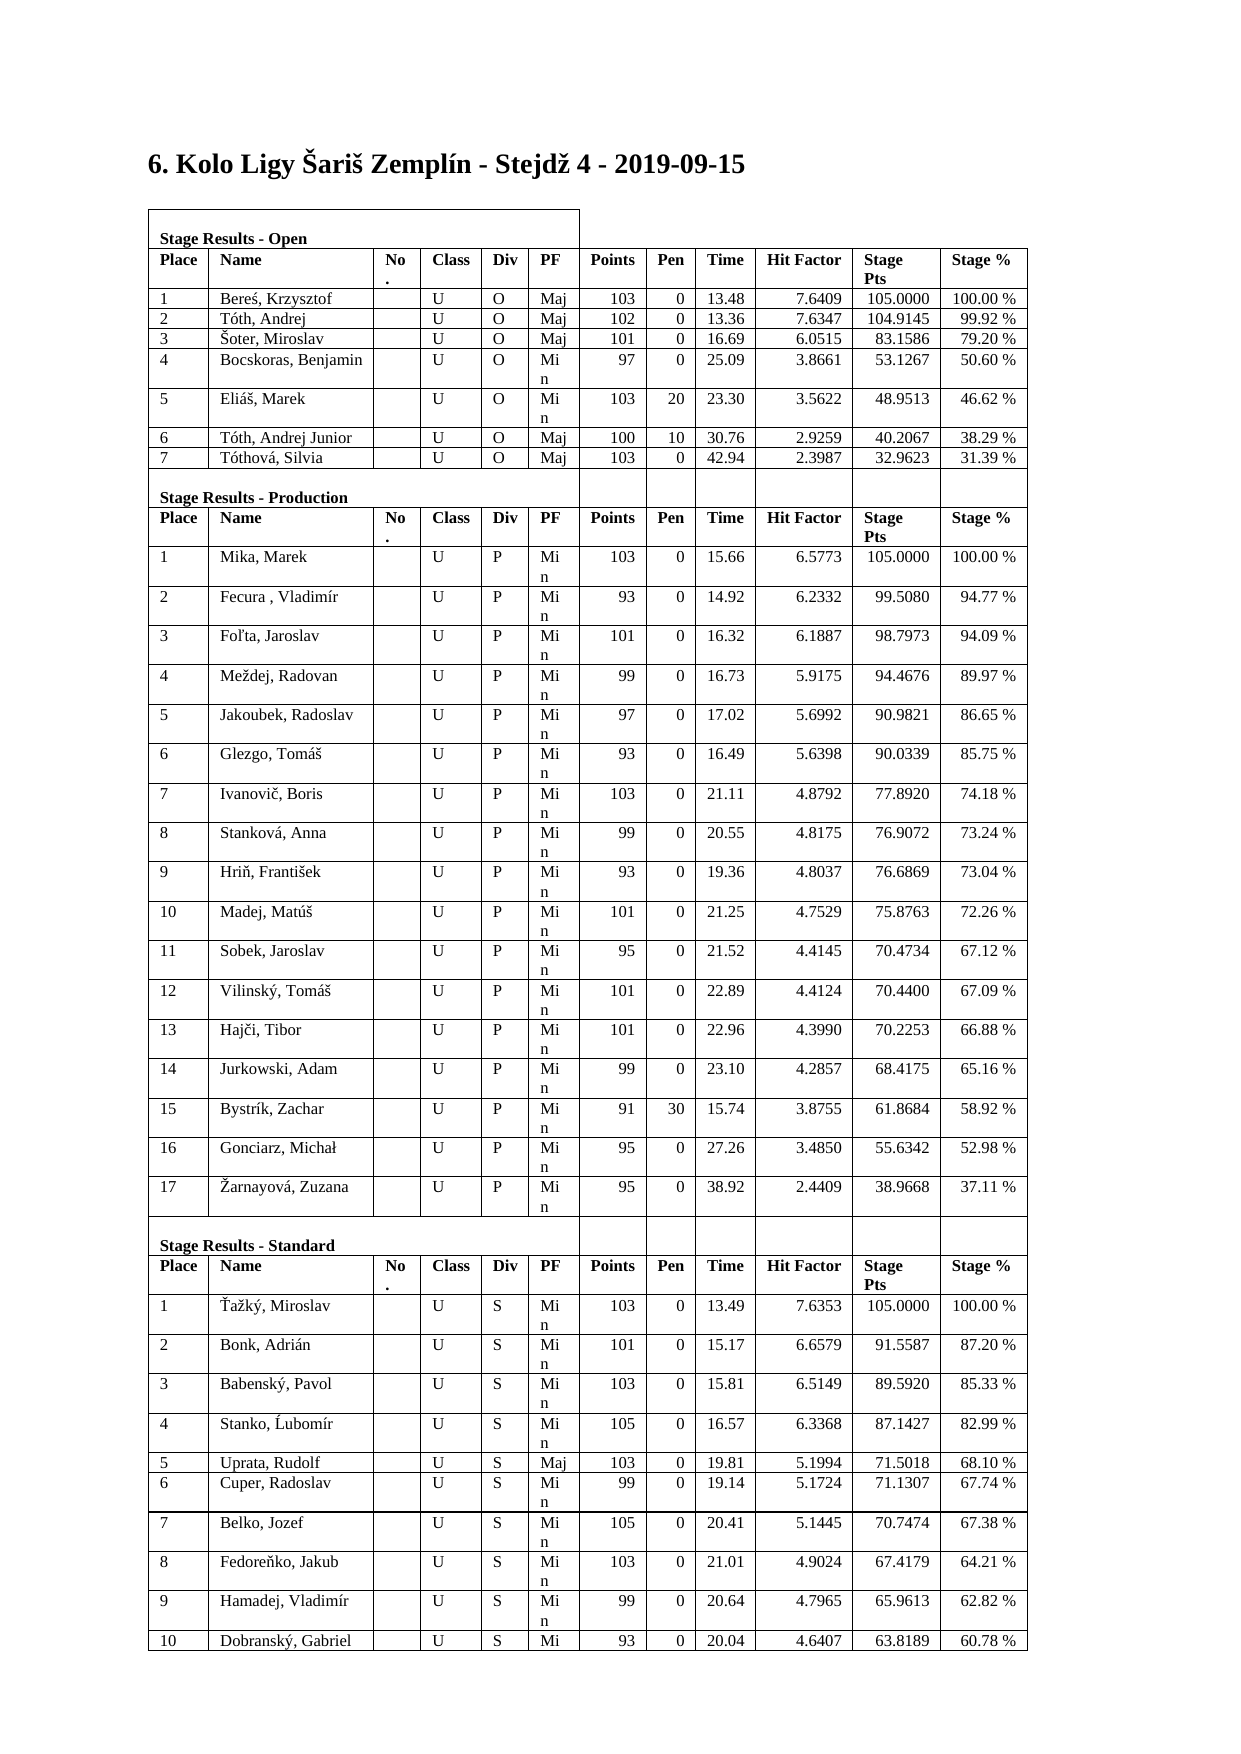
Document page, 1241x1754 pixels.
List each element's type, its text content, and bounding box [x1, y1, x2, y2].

table_cell 83.1586 [853, 329, 940, 348]
table_cell Stage Pts [853, 508, 940, 546]
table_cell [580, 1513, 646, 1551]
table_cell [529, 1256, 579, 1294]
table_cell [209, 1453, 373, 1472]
table_cell Fecura , Vladimír [209, 587, 373, 625]
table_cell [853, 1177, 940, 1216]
text 6. Kolo Ligy Šariš Zemplín - Stejdž 4 - 2019-09-15 [148, 147, 1092, 180]
table_cell [580, 469, 646, 507]
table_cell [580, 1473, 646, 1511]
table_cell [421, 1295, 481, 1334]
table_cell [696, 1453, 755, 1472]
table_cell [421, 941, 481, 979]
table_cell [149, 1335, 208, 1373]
table_cell 94.4676 [853, 665, 940, 704]
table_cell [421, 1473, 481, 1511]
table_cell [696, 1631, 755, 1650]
table_cell O [482, 349, 528, 388]
table_cell Tóth, Andrej [209, 309, 373, 328]
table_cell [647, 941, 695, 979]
table_cell 79.20 % [941, 329, 1027, 348]
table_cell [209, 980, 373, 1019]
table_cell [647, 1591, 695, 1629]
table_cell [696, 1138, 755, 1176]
table_cell 5.6992 [756, 705, 852, 743]
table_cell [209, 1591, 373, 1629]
table_cell Div [482, 508, 528, 546]
table_cell Eliáš, Marek [209, 389, 373, 427]
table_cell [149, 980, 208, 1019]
table_cell 7.6347 [756, 309, 852, 328]
table_cell 3.5622 [756, 389, 852, 427]
table_cell Class [421, 508, 481, 546]
table_cell 0 [647, 349, 695, 388]
table_cell Min [529, 547, 579, 586]
table_cell P [482, 784, 528, 822]
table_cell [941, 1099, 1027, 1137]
table_cell 9 [149, 862, 208, 901]
table_cell 13.36 [696, 309, 755, 328]
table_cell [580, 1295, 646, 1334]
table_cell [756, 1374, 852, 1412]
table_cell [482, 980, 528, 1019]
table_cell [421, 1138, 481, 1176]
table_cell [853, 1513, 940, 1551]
table_cell [853, 469, 940, 507]
table_cell 90.0339 [853, 744, 940, 782]
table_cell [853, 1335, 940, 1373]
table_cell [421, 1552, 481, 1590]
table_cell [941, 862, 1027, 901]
table_cell 0 [647, 784, 695, 822]
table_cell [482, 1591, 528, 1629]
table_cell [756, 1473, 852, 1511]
table_cell 16.32 [696, 626, 755, 664]
table_cell [374, 448, 420, 467]
table_cell 0 [647, 289, 695, 308]
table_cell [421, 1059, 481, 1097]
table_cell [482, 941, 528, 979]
table_cell 16.69 [696, 329, 755, 348]
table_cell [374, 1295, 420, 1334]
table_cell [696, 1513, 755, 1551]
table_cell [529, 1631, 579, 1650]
table_cell U [421, 349, 481, 388]
table_cell [374, 665, 420, 704]
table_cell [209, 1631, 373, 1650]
table_cell 38.29 % [941, 428, 1027, 447]
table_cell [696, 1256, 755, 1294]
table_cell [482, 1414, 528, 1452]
table_cell 4.8792 [756, 784, 852, 822]
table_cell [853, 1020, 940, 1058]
table_cell 2 [149, 587, 208, 625]
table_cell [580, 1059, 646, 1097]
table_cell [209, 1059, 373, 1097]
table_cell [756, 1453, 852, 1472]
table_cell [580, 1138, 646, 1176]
table_cell Hit Factor [756, 249, 852, 288]
table_cell 3 [149, 329, 208, 348]
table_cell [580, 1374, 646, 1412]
table_cell Ivanovič, Boris [209, 784, 373, 822]
table_cell 0 [647, 547, 695, 586]
table_cell 20.55 [696, 823, 755, 861]
table_cell 6.1887 [756, 626, 852, 664]
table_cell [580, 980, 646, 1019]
table_cell Bereś, Krzysztof [209, 289, 373, 308]
table_cell [374, 705, 420, 743]
table_cell Meždej, Radovan [209, 665, 373, 704]
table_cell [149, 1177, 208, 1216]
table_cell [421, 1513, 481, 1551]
table_cell 31.39 % [941, 448, 1027, 467]
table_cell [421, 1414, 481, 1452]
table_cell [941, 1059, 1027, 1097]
table_cell [756, 469, 852, 507]
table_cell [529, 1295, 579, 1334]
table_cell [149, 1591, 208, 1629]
table_cell 89.97 % [941, 665, 1027, 704]
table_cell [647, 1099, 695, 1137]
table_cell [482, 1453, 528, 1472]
table_cell U [421, 626, 481, 664]
table_cell 77.8920 [853, 784, 940, 822]
table_cell U [421, 705, 481, 743]
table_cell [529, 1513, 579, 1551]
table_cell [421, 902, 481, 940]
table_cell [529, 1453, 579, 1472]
table_cell 86.65 % [941, 705, 1027, 743]
table_cell 4.8175 [756, 823, 852, 861]
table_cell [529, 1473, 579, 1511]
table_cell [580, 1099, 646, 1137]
table_cell No. [374, 249, 420, 288]
table_cell Min [529, 349, 579, 388]
table_cell 99 [580, 665, 646, 704]
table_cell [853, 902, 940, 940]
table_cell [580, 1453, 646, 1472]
table_cell P [482, 744, 528, 782]
table_cell 42.94 [696, 448, 755, 467]
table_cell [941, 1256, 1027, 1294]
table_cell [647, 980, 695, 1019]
table_cell U [421, 547, 481, 586]
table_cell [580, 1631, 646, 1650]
table_cell Hit Factor [756, 508, 852, 546]
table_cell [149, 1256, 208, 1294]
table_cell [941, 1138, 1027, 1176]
table_cell O [482, 329, 528, 348]
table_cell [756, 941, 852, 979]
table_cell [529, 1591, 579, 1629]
table_cell 93 [580, 587, 646, 625]
table_cell 97 [580, 349, 646, 388]
table_cell Min [529, 705, 579, 743]
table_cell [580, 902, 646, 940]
table_cell [374, 428, 420, 447]
table_cell 5 [149, 705, 208, 743]
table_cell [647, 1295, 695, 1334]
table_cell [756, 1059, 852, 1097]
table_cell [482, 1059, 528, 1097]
table_cell Min [529, 665, 579, 704]
table_cell 105.0000 [853, 289, 940, 308]
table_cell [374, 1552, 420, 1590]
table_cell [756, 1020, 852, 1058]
table_cell 21.11 [696, 784, 755, 822]
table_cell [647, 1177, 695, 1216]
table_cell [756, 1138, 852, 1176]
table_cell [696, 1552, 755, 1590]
table_cell 23.30 [696, 389, 755, 427]
table_cell [647, 469, 695, 507]
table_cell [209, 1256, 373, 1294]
table_cell 0 [647, 823, 695, 861]
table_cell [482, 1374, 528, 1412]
table_cell Maj [529, 309, 579, 328]
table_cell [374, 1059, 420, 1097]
table_cell Foľta, Jaroslav [209, 626, 373, 664]
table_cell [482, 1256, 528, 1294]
table_cell 3 [149, 626, 208, 664]
table_cell [374, 823, 420, 861]
table_cell Place [149, 508, 208, 546]
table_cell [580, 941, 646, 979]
table_cell 16.49 [696, 744, 755, 782]
table_cell 97 [580, 705, 646, 743]
table_cell U [421, 448, 481, 467]
table_cell 3.8661 [756, 349, 852, 388]
table_cell 2 [149, 309, 208, 328]
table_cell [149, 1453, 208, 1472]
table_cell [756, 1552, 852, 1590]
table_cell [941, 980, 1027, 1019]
table_cell Maj [529, 448, 579, 467]
table_cell Bocskoras, Benjamin [209, 349, 373, 388]
table_cell 48.9513 [853, 389, 940, 427]
table_cell P [482, 823, 528, 861]
table_cell 0 [647, 587, 695, 625]
table_cell [941, 469, 1027, 507]
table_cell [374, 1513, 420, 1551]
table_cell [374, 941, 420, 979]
table_cell 98.7973 [853, 626, 940, 664]
table_cell Pen [647, 508, 695, 546]
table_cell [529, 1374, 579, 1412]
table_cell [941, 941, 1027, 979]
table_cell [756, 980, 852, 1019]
table_cell 20 [647, 389, 695, 427]
table_cell Div [482, 249, 528, 288]
table_cell Tóth, Andrej Junior [209, 428, 373, 447]
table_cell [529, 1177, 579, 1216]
table_cell P [482, 705, 528, 743]
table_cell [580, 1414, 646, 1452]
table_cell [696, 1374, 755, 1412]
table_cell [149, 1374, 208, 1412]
table_cell Glezgo, Tomáš [209, 744, 373, 782]
table_cell Min [529, 389, 579, 427]
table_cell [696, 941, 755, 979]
table_cell Maj [529, 289, 579, 308]
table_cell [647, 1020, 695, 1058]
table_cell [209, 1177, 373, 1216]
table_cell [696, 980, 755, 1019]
table_cell 4 [149, 349, 208, 388]
table_cell 0 [647, 705, 695, 743]
table_cell [374, 389, 420, 427]
table_cell U [421, 823, 481, 861]
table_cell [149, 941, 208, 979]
table_cell P [482, 626, 528, 664]
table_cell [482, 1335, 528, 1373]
table_cell O [482, 448, 528, 467]
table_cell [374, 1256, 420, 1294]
table_cell Jakoubek, Radoslav [209, 705, 373, 743]
table_cell 2.9259 [756, 428, 852, 447]
table_cell U [421, 309, 481, 328]
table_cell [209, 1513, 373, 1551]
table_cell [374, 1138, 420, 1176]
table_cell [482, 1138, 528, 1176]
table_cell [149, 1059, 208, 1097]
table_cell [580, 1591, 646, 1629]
table_cell [374, 784, 420, 822]
table_cell 14.92 [696, 587, 755, 625]
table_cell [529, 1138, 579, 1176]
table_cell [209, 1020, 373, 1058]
table_cell 100.00 % [941, 289, 1027, 308]
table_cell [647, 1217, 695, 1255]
table_cell P [482, 862, 528, 901]
table_cell 40.2067 [853, 428, 940, 447]
table_cell 1 [149, 547, 208, 586]
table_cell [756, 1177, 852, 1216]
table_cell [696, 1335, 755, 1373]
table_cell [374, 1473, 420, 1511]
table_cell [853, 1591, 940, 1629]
table_cell 0 [647, 448, 695, 467]
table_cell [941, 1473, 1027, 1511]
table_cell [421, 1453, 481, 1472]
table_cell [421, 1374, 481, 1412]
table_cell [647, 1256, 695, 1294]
table_cell 1 [149, 289, 208, 308]
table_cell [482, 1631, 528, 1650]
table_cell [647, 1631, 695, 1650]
table_cell 6.0515 [756, 329, 852, 348]
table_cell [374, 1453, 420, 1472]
table_cell Hriň, František [209, 862, 373, 901]
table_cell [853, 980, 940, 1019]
table_cell Min [529, 784, 579, 822]
table_cell 8 [149, 823, 208, 861]
table_cell 74.18 % [941, 784, 1027, 822]
table_cell 7 [149, 448, 208, 467]
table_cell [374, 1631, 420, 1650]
table_cell 100 [580, 428, 646, 447]
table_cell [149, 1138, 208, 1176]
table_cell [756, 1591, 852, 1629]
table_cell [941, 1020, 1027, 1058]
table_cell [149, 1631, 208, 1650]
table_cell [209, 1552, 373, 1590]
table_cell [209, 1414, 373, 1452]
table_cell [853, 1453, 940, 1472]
table_cell 93 [580, 862, 646, 901]
table_cell 102 [580, 309, 646, 328]
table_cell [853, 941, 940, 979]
table_cell Place [149, 249, 208, 288]
table_cell [374, 289, 420, 308]
table_cell [374, 744, 420, 782]
table_cell 25.09 [696, 349, 755, 388]
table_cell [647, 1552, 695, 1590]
table_cell 17.02 [696, 705, 755, 743]
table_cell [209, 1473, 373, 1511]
table_cell 99.5080 [853, 587, 940, 625]
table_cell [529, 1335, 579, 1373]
table_cell No. [374, 508, 420, 546]
table_cell U [421, 744, 481, 782]
table_cell [374, 587, 420, 625]
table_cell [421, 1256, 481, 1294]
table_cell 16.73 [696, 665, 755, 704]
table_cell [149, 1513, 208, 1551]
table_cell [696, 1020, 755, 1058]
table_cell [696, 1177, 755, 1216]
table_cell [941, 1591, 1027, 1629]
table_cell 94.09 % [941, 626, 1027, 664]
table_cell 2.3987 [756, 448, 852, 467]
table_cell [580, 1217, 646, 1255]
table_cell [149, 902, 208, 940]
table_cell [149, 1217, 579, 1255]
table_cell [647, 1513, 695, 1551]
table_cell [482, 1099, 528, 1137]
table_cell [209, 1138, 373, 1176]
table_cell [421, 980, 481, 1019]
table_cell 10 [647, 428, 695, 447]
table_cell 90.9821 [853, 705, 940, 743]
table_cell PF [529, 249, 579, 288]
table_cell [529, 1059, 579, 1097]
table_cell 99 [580, 823, 646, 861]
table_cell 0 [647, 626, 695, 664]
table_cell Min [529, 587, 579, 625]
table_cell Time [696, 249, 755, 288]
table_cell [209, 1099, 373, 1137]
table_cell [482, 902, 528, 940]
table_cell 6.2332 [756, 587, 852, 625]
table_cell Points [580, 508, 646, 546]
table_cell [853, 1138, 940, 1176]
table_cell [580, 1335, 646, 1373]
table_cell PF [529, 508, 579, 546]
table_cell [374, 329, 420, 348]
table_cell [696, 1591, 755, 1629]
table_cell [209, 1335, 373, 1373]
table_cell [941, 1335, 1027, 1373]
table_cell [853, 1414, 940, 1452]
table_cell 103 [580, 389, 646, 427]
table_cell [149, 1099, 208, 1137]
table_cell O [482, 309, 528, 328]
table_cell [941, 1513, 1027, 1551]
table_cell 5.9175 [756, 665, 852, 704]
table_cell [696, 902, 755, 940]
table_cell 94.77 % [941, 587, 1027, 625]
table_cell Stage Pts [853, 249, 940, 288]
table_cell P [482, 587, 528, 625]
table_cell U [421, 329, 481, 348]
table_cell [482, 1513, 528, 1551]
table_cell U [421, 289, 481, 308]
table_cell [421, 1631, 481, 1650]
table_cell U [421, 862, 481, 901]
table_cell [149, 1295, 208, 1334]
table_cell Class [421, 249, 481, 288]
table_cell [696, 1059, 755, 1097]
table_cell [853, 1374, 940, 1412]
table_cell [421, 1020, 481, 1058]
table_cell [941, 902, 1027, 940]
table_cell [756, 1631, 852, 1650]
table_cell 30.76 [696, 428, 755, 447]
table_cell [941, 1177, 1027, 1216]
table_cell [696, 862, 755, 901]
table_cell Šoter, Miroslav [209, 329, 373, 348]
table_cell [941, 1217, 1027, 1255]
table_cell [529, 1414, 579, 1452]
table_cell [696, 469, 755, 507]
table_cell [374, 862, 420, 901]
table_cell 15.66 [696, 547, 755, 586]
table_cell 5.6398 [756, 744, 852, 782]
table_cell Min [529, 744, 579, 782]
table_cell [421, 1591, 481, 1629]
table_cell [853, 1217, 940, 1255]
table_cell 7.6409 [756, 289, 852, 308]
table_cell 6.5773 [756, 547, 852, 586]
table_cell 103 [580, 784, 646, 822]
table_cell 85.75 % [941, 744, 1027, 782]
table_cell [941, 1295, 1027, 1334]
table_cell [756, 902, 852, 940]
table_cell 50.60 % [941, 349, 1027, 388]
table_cell Tóthová, Silvia [209, 448, 373, 467]
table_cell U [421, 389, 481, 427]
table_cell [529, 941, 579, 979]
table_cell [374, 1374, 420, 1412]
table_cell 93 [580, 744, 646, 782]
table_cell 100.00 % [941, 547, 1027, 586]
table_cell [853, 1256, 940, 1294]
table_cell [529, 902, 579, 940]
table_cell 0 [647, 665, 695, 704]
table_cell Name [209, 249, 373, 288]
table_cell U [421, 665, 481, 704]
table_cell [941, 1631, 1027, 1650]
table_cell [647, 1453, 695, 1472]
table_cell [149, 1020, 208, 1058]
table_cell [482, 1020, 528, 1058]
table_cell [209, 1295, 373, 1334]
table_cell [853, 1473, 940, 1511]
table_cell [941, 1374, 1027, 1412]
table_cell O [482, 289, 528, 308]
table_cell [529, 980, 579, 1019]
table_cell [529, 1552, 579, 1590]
table_cell O [482, 428, 528, 447]
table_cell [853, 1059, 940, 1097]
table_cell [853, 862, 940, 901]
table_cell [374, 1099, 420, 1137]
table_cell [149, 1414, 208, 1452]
table_cell U [421, 587, 481, 625]
table_cell 101 [580, 626, 646, 664]
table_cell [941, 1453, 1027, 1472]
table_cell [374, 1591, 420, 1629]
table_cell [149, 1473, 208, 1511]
table_cell Stage % [941, 249, 1027, 288]
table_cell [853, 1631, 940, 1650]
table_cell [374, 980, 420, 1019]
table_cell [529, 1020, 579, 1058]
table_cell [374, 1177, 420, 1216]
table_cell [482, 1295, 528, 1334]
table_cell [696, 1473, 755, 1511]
table_cell O [482, 389, 528, 427]
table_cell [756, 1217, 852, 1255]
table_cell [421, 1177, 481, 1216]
table_cell Stage Results - Production [149, 469, 579, 507]
table_cell Maj [529, 329, 579, 348]
table_cell 6 [149, 744, 208, 782]
table_cell 101 [580, 329, 646, 348]
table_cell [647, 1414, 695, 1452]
table_cell 6 [149, 428, 208, 447]
table_cell Name [209, 508, 373, 546]
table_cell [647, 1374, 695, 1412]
table_cell 46.62 % [941, 389, 1027, 427]
table_cell Mika, Marek [209, 547, 373, 586]
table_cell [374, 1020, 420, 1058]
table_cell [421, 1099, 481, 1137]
table_cell 53.1267 [853, 349, 940, 388]
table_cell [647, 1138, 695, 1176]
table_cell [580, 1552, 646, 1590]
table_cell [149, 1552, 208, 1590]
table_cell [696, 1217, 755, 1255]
table_cell Maj [529, 428, 579, 447]
table_cell Min [529, 862, 579, 901]
table_cell Stage % [941, 508, 1027, 546]
table_cell 4 [149, 665, 208, 704]
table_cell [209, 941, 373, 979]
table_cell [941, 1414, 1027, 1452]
table_cell Min [529, 626, 579, 664]
table_cell U [421, 784, 481, 822]
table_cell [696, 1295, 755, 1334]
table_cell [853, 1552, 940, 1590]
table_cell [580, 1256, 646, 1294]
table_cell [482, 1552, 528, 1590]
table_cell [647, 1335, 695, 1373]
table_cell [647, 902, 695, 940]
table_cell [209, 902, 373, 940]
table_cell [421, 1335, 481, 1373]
table_cell [374, 349, 420, 388]
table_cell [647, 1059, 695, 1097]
table_cell 73.24 % [941, 823, 1027, 861]
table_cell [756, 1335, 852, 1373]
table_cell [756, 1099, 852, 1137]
table_cell 0 [647, 329, 695, 348]
table_cell P [482, 547, 528, 586]
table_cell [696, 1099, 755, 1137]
table_cell 99.92 % [941, 309, 1027, 328]
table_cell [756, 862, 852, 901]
table_cell Min [529, 823, 579, 861]
table_cell 103 [580, 448, 646, 467]
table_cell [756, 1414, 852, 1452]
table_cell U [421, 428, 481, 447]
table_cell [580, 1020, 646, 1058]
table_cell 105.0000 [853, 547, 940, 586]
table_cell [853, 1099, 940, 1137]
table_cell P [482, 665, 528, 704]
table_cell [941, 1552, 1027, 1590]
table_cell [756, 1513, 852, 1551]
table_cell 32.9623 [853, 448, 940, 467]
table_cell Stanková, Anna [209, 823, 373, 861]
table_cell [374, 547, 420, 586]
table_cell Time [696, 508, 755, 546]
table_cell 5 [149, 389, 208, 427]
table_cell [374, 626, 420, 664]
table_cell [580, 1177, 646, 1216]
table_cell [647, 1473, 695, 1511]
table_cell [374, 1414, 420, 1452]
table_cell 0 [647, 862, 695, 901]
table_cell Pen [647, 249, 695, 288]
table_cell 103 [580, 289, 646, 308]
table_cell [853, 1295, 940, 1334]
table_cell 0 [647, 744, 695, 782]
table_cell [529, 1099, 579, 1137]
table_cell Points [580, 249, 646, 288]
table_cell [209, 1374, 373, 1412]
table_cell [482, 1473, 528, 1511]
table_cell 76.9072 [853, 823, 940, 861]
table_cell 7 [149, 784, 208, 822]
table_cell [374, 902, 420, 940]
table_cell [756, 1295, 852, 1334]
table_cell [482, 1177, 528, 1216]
table_cell [374, 309, 420, 328]
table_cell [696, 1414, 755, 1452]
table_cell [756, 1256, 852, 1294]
table_cell 103 [580, 547, 646, 586]
table_cell 0 [647, 309, 695, 328]
table_cell 104.9145 [853, 309, 940, 328]
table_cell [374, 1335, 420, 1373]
table_cell 13.48 [696, 289, 755, 308]
table_header Stage Results - Open [149, 210, 579, 248]
